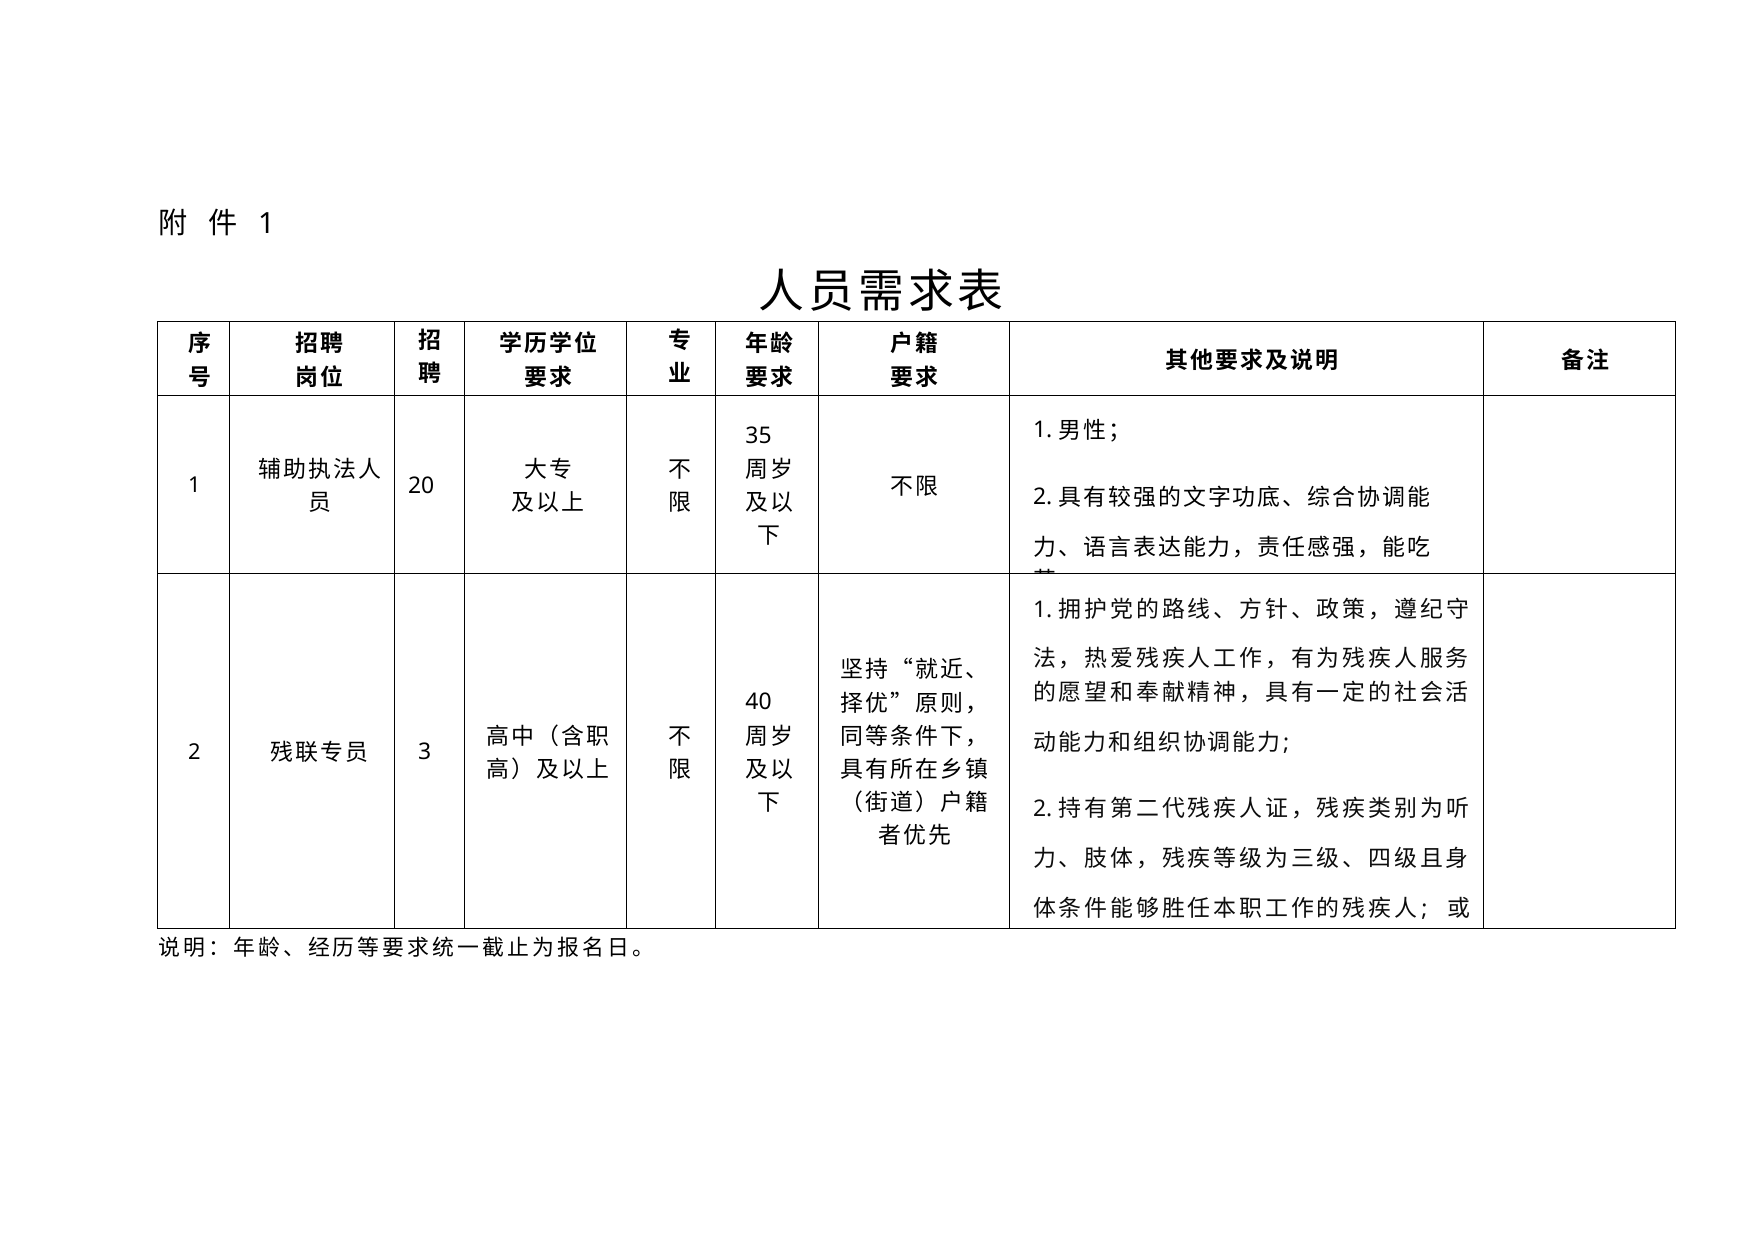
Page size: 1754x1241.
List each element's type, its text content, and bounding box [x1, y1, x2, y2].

text 人员需求表 [158, 254, 1608, 321]
table_cell 不限 [627, 574, 715, 928]
table_cell 不限 [627, 396, 715, 573]
table_cell 高中（含职高）及以上 [465, 574, 626, 928]
text 说明：年龄、经历等要求统一截止为报名日。 [158, 929, 1608, 962]
table_cell 辅助执法人员 [230, 396, 394, 573]
table_cell 残联专员 [230, 574, 394, 928]
table_cell 不限 [819, 396, 1009, 573]
table_header 专业 要求 [627, 322, 715, 394]
table_header 学历学位 要求 [465, 322, 626, 394]
table_cell 2 [158, 574, 229, 928]
table_header 年龄 要求 [716, 322, 818, 394]
table_cell 坚持“就近、择优”原则，同等条件下，具有所在乡镇（街道）户籍者优先 [819, 574, 1009, 928]
table_cell 3 [395, 574, 464, 928]
table_header 备注 [1484, 322, 1675, 394]
table_cell [1484, 396, 1675, 573]
table_header 序号 [158, 322, 229, 394]
table_cell 大专 及以上 [465, 396, 626, 573]
table_header 户籍 要求 [819, 322, 1009, 394]
table_cell [1484, 574, 1675, 928]
text 附件1 [158, 188, 1608, 254]
table_cell 40周岁及以下 [716, 574, 818, 928]
table_header 招聘 人数 [395, 322, 464, 394]
table_cell 1 [158, 396, 229, 573]
table_header 其他要求及说明 [1010, 322, 1483, 394]
table_cell 1.拥护党的路线、方针、政策，遵纪守法，热爱残疾人工作，有为残疾人服务的愿望和奉献精神，具有一定的社会活动能力和组织协调能力; 2.持有第二代残疾人证，残疾类别为听力、肢体，残疾等级为三级、四级且身体条件能够胜任本职工作的残疾人;或持证残疾人直系亲属（残疾人优先）； 3.具备一定的计算机操作能力； 4、三江街道、西关街道、罗埠镇各1人。 [1010, 574, 1483, 928]
table_cell 1.男性； 2.具有较强的文字功底、综合协调能力、语言表达能力，责任感强，能吃苦； 3.能熟练使用办公软件。 [1010, 396, 1483, 573]
table_cell 35周岁及以下 [716, 396, 818, 573]
table_cell 20 [395, 396, 464, 573]
table_header 招聘 岗位 [230, 322, 394, 394]
